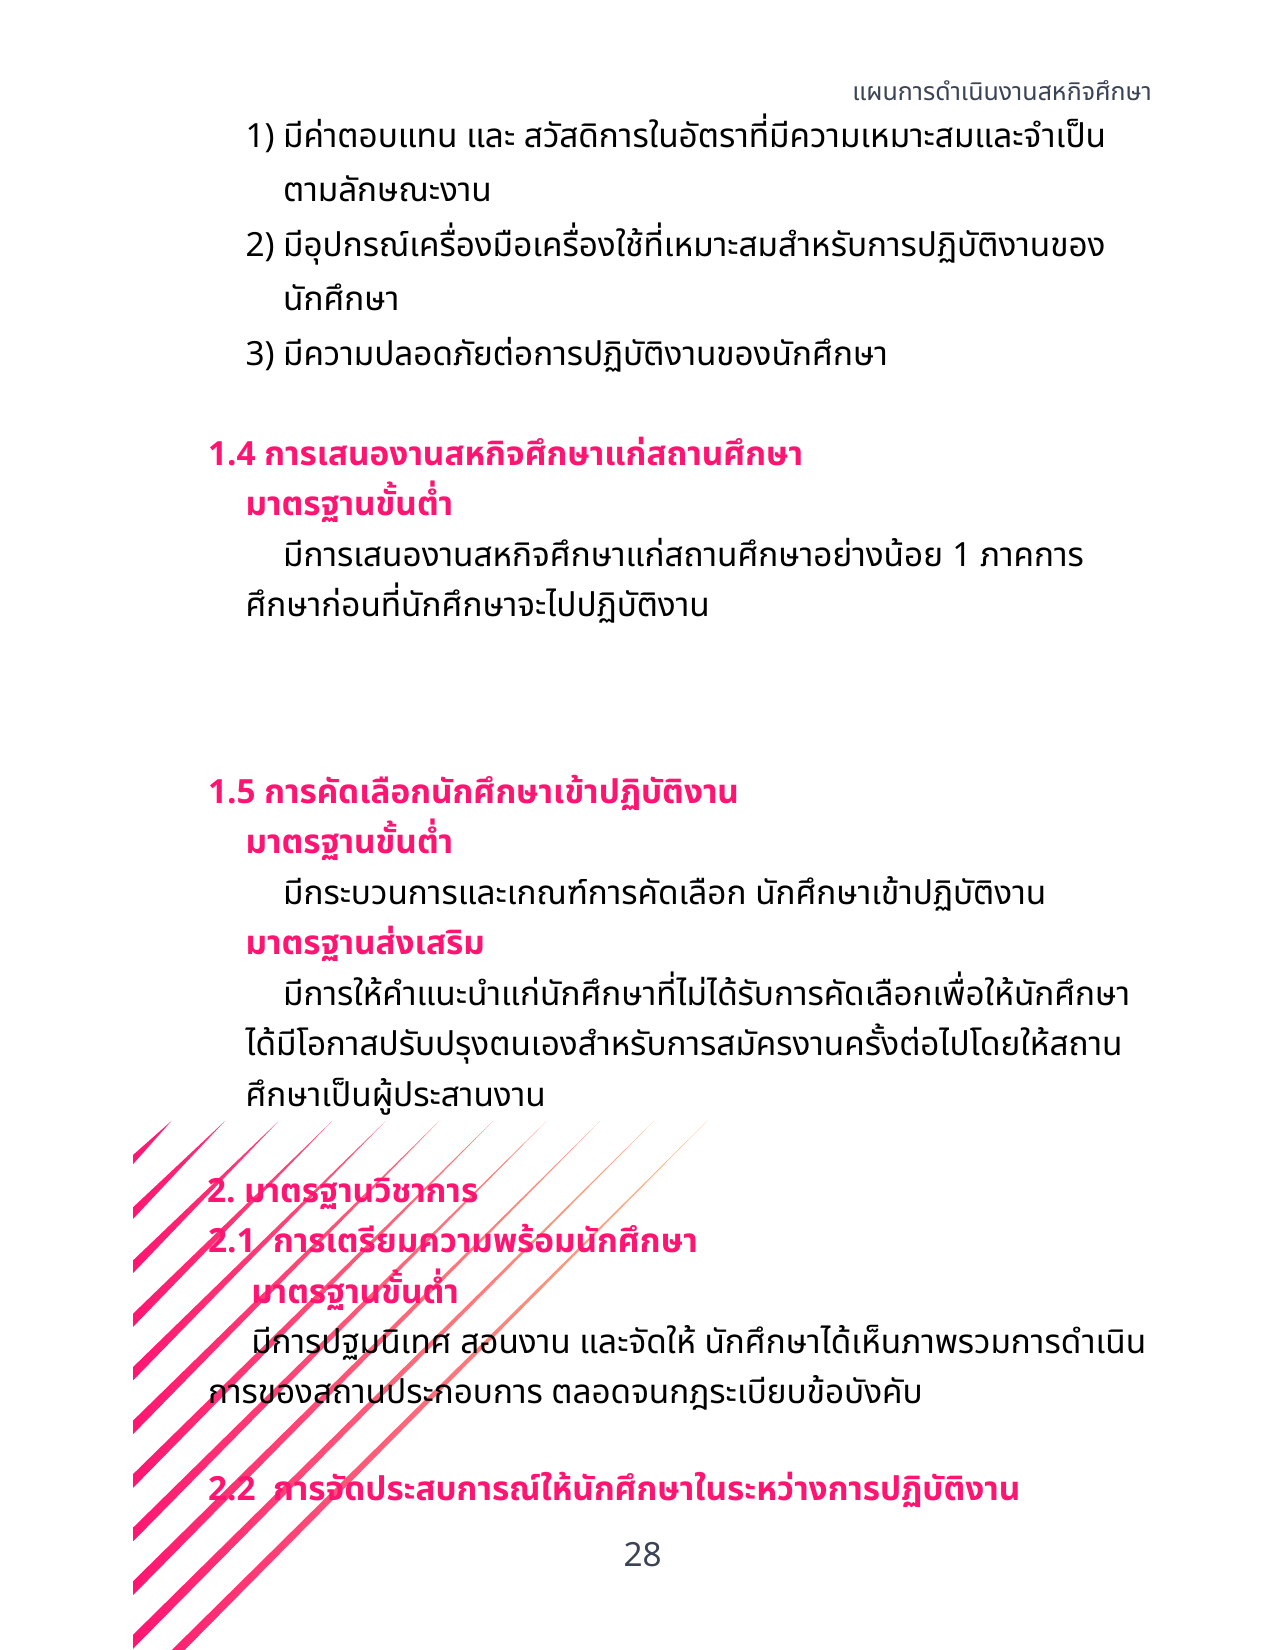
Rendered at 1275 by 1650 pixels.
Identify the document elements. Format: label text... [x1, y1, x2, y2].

list มีค่าตอบแทน และ สวัสดิการในอัตราที่มีความเหมาะสมและจําเป็นตามลักษณะงาน [245, 112, 1152, 217]
text 1.4 การเสนองานสหกิจศึกษาแก่สถานศึกษา [133, 429, 1152, 480]
text มีกระบวนการและเกณฑ์การคัดเลือก นักศึกษาเข้าปฏิบัติงาน [208, 869, 1152, 919]
text มีการให้คําแนะนําแก่นักศึกษาที่ไม่ได้รับการคัดเลือกเพื่อให้นักศึกษาได้มีโอกาสปรับปรุงตนเองสําหรับการสมัครงานครั้งต่อไปโดยให้สถานศึกษาเป็นผู้ประสานงาน [245, 970, 1152, 1121]
text มาตรฐานขั้นตํ่า [208, 480, 1152, 531]
text มาตรฐานขั้นตํ่า [170, 1268, 1152, 1318]
text 2.2 การจัดประสบการณ์ให้นักศึกษาในระหว่างการปฏิบัติงาน [170, 1464, 1152, 1515]
text มีการปฐมนิเทศ สอนงาน และจัดให้ นักศึกษาได้เห็นภาพรวมการดําเนินการของสถานประกอบการ ตลอดจนกฎระเบียบข้อบังคับ [208, 1318, 1152, 1419]
text 2. มาตรฐานวิชาการ [207, 1166, 1152, 1217]
text 1.5 การคัดเลือกนักศึกษาเข้าปฏิบัติงาน [133, 768, 1152, 818]
text มาตรฐานขั้นตํ่า [245, 818, 1152, 869]
list มีความปลอดภัยต่อการปฏิบัติงานของนักศึกษา [245, 329, 1152, 380]
text 2.1 การเตรียมความพร้อมนักศึกษา [170, 1217, 1152, 1268]
list มีอุปกรณ์เครื่องมือเครื่องใช้ที่เหมาะสมสําหรับการปฏิบัติงานของนักศึกษา [245, 221, 1152, 326]
text มีการเสนองานสหกิจศึกษาแก่สถานศึกษาอย่างน้อย 1 ภาคการศึกษาก่อนที่นักศึกษาจะไปปฏิบัติงาน [245, 531, 1152, 632]
text มาตรฐานส่งเสริม [245, 919, 1152, 970]
